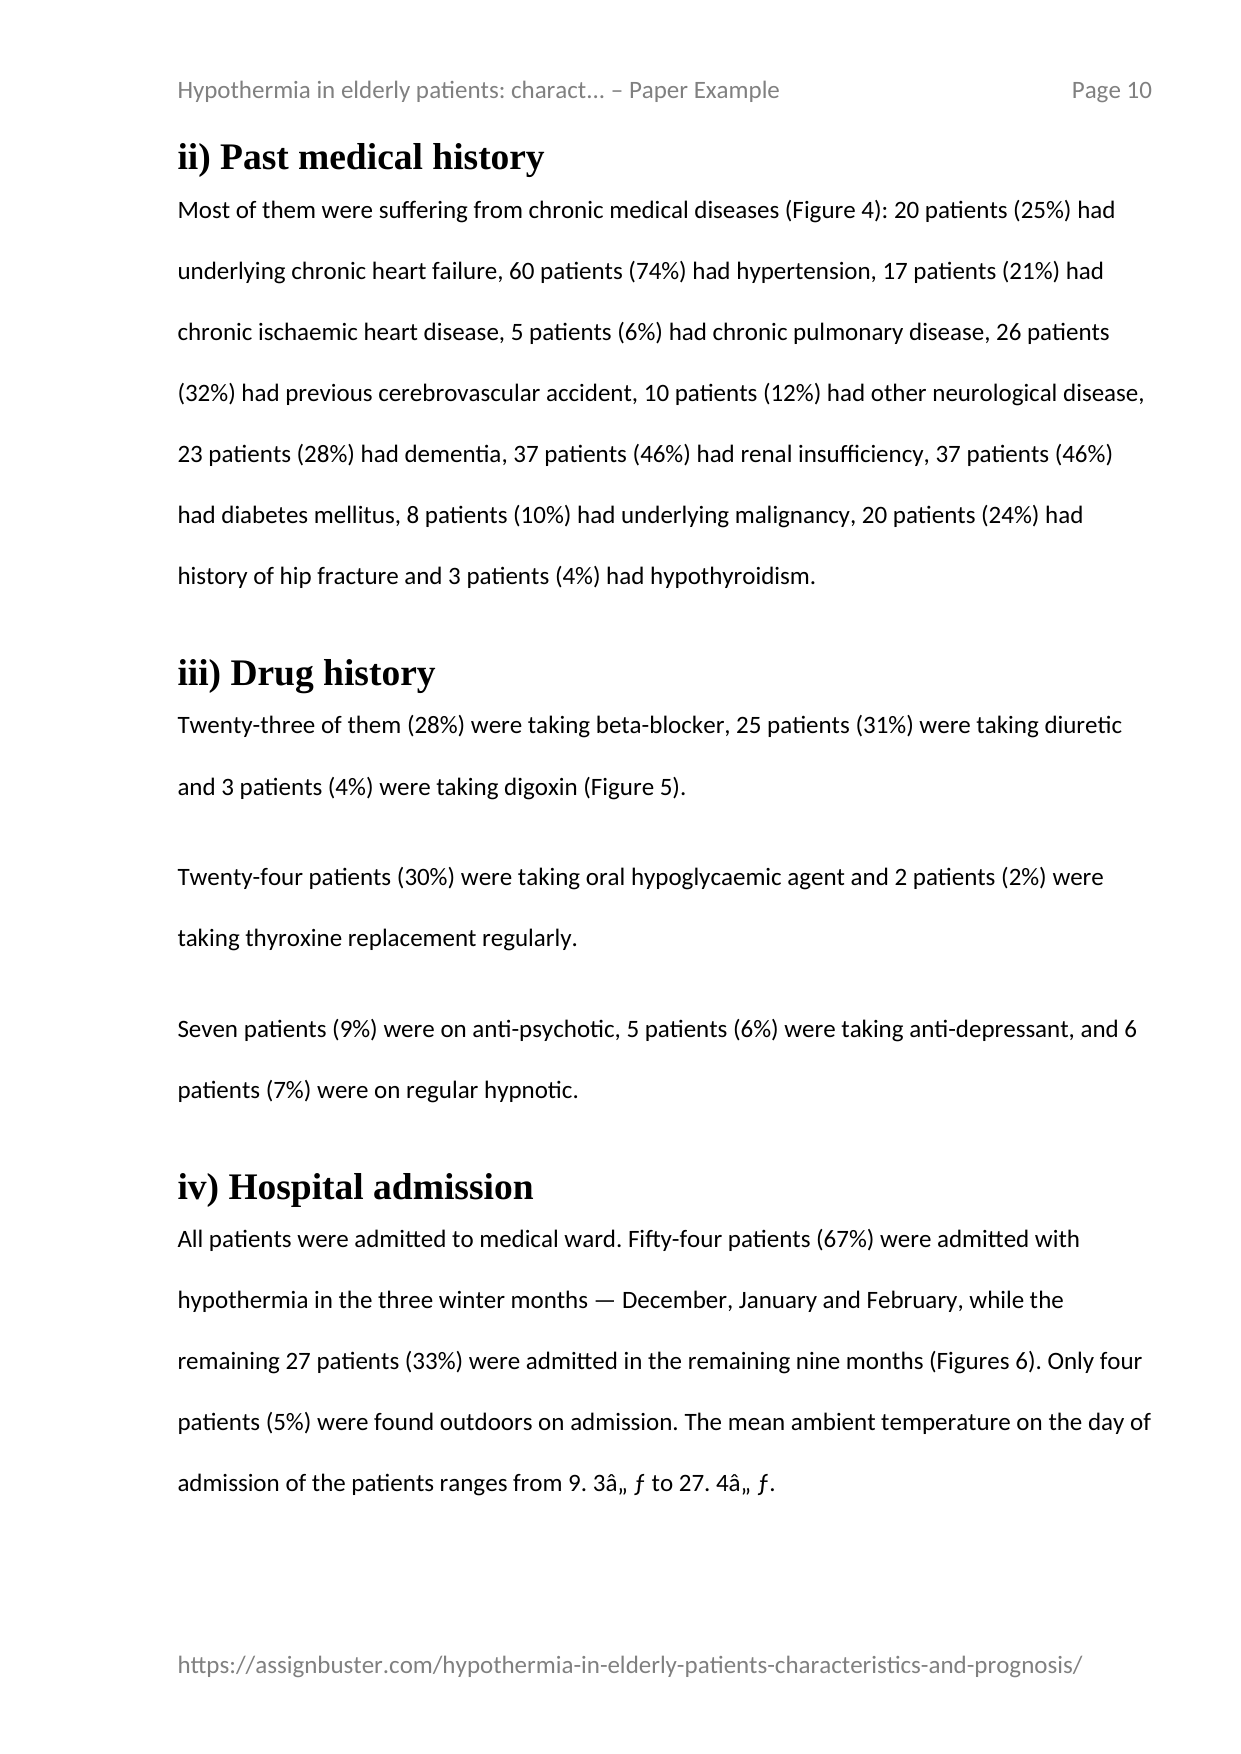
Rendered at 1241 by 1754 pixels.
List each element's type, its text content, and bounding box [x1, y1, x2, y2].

subtitle iv) Hospital admission [177, 1164, 1152, 1207]
text Seven patients (9%) were on anti-psychotic, 5 patients (6%) were taking anti-depressant, and 6 patients (7%) were on regular hypnotic. [177, 1013, 1152, 1104]
text Twenty-three of them (28%) were taking beta-blocker, 25 patients (31%) were taking diuretic and 3 patients (4%) were taking digoxin (Figure 5). [177, 710, 1152, 801]
subtitle ii) Past medical history [177, 135, 1152, 178]
text All patients were admitted to medical ward. Fifty-four patients (67%) were admitted with hypothermia in the three winter months — December, January and February, while the remaining 27 patients (33%) were admitted in the remaining nine months (Figures 6). Only four patients (5%) were found outdoors on admission. The mean ambient temperature on the day of admission of the patients ranges from 9. 3â„ ƒ to 27. 4â„ ƒ. [177, 1223, 1152, 1498]
text Most of them were suffering from chronic medical diseases (Figure 4): 20 patients (25%) had underlying chronic heart failure, 60 patients (74%) had hypertension, 17 patients (21%) had chronic ischaemic heart disease, 5 patients (6%) had chronic pulmonary disease, 26 patients (32%) had previous cerebrovascular accident, 10 patients (12%) had other neurological disease, 23 patients (28%) had dementia, 37 patients (46%) had renal insufficiency, 37 patients (46%) had diabetes mellitus, 8 patients (10%) had underlying malignancy, 20 patients (24%) had history of hip fracture and 3 patients (4%) had hypothyroidism. [177, 194, 1152, 591]
subtitle iii) Drug history [177, 651, 1152, 694]
text Twenty-four patients (30%) were taking oral hypoglycaemic agent and 2 patients (2%) were taking thyroxine replacement regularly. [177, 861, 1152, 953]
